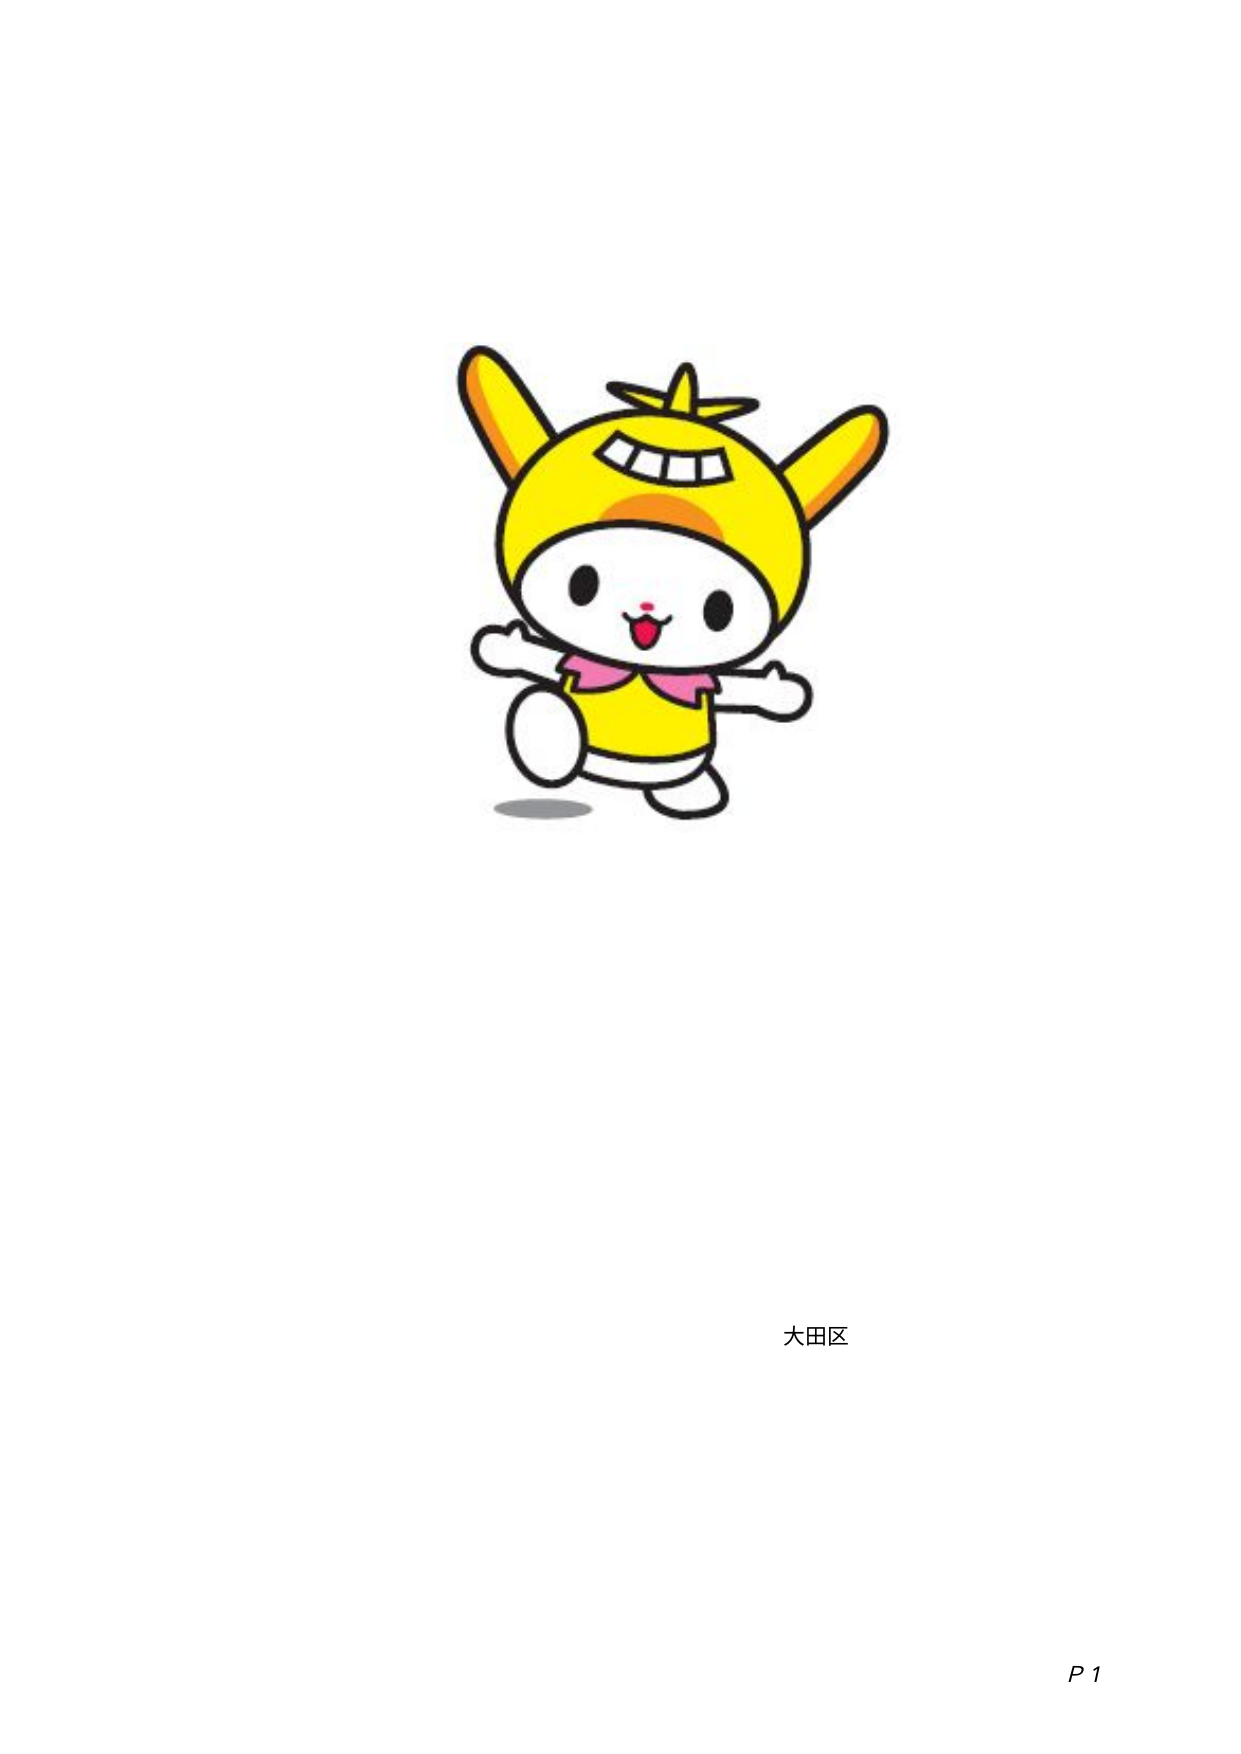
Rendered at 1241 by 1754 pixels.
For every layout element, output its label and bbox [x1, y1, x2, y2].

picture [412, 342, 901, 833]
